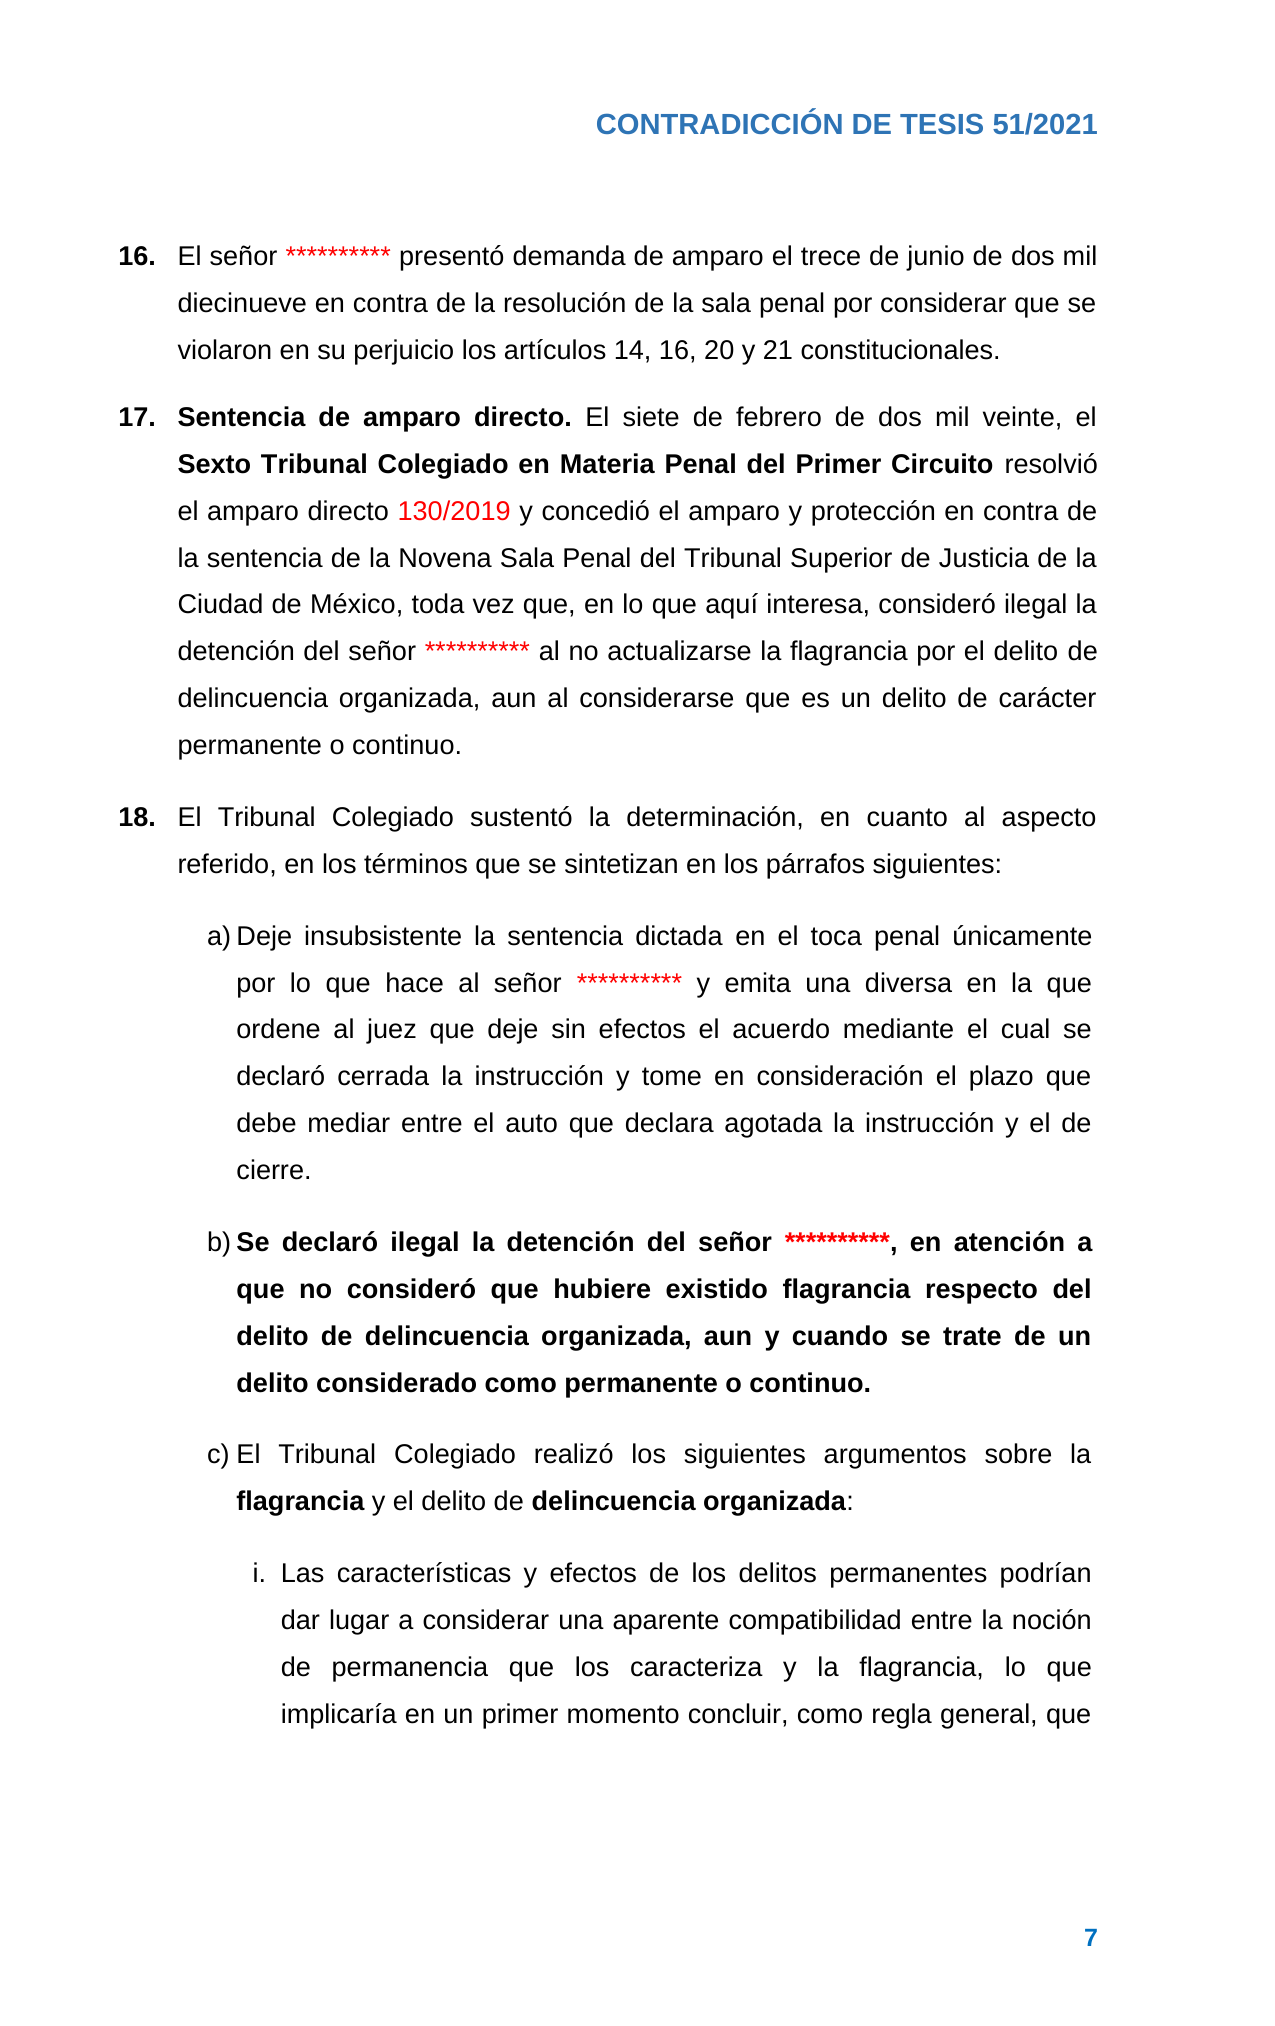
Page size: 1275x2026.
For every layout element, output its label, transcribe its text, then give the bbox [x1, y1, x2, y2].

list Sentencia de amparo directo. El siete de febrero de dos mil veinte, el Sexto Tribunal Colegiado en Materia Penal del Primer Circuito resolvió el amparo directo 130/2019 y concedió el amparo y protección en contra de la sentencia de la Novena Sala Penal del Tribunal Superior de Justicia de la Ciudad de México, toda vez que, en lo que aquí interesa, consideró ilegal la detención del señor ********** al no actualizarse la flagrancia por el delito de delincuencia organizada, aun al considerarse que es un delito de carácter permanente o continuo. [118, 401, 1098, 760]
list El Tribunal Colegiado realizó los siguientes argumentos sobre la flagrancia y el delito de delincuencia organizada: [207, 1438, 1092, 1517]
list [266, 1557, 1092, 1729]
list El señor ********** presentó demanda de amparo el trece de junio de dos mil diecinueve en contra de la resolución de la sala penal por considerar que se violaron en su perjuicio los artículos 14, 16, 20 y 21 constitucionales. [118, 240, 1098, 365]
list Deje insubsistente la sentencia dictada en el toca penal únicamente por lo que hace al señor ********** y emita una diversa en la que ordene al juez que deje sin efectos el acuerdo mediante el cual se declaró cerrada la instrucción y tome en consideración el plazo que debe mediar entre el auto que declara agotada la instrucción y el de cierre. [207, 920, 1092, 1185]
list Se declaró ilegal la detención del señor **********, en atención a que no consideró que hubiere existido flagrancia respecto del delito de delincuencia organizada, aun y cuando se trate de un delito considerado como permanente o continuo. [207, 1226, 1092, 1398]
list El Tribunal Colegiado sustentó la determinación, en cuanto al aspecto referido, en los términos que se sintetizan en los párrafos siguientes: [118, 801, 1098, 879]
